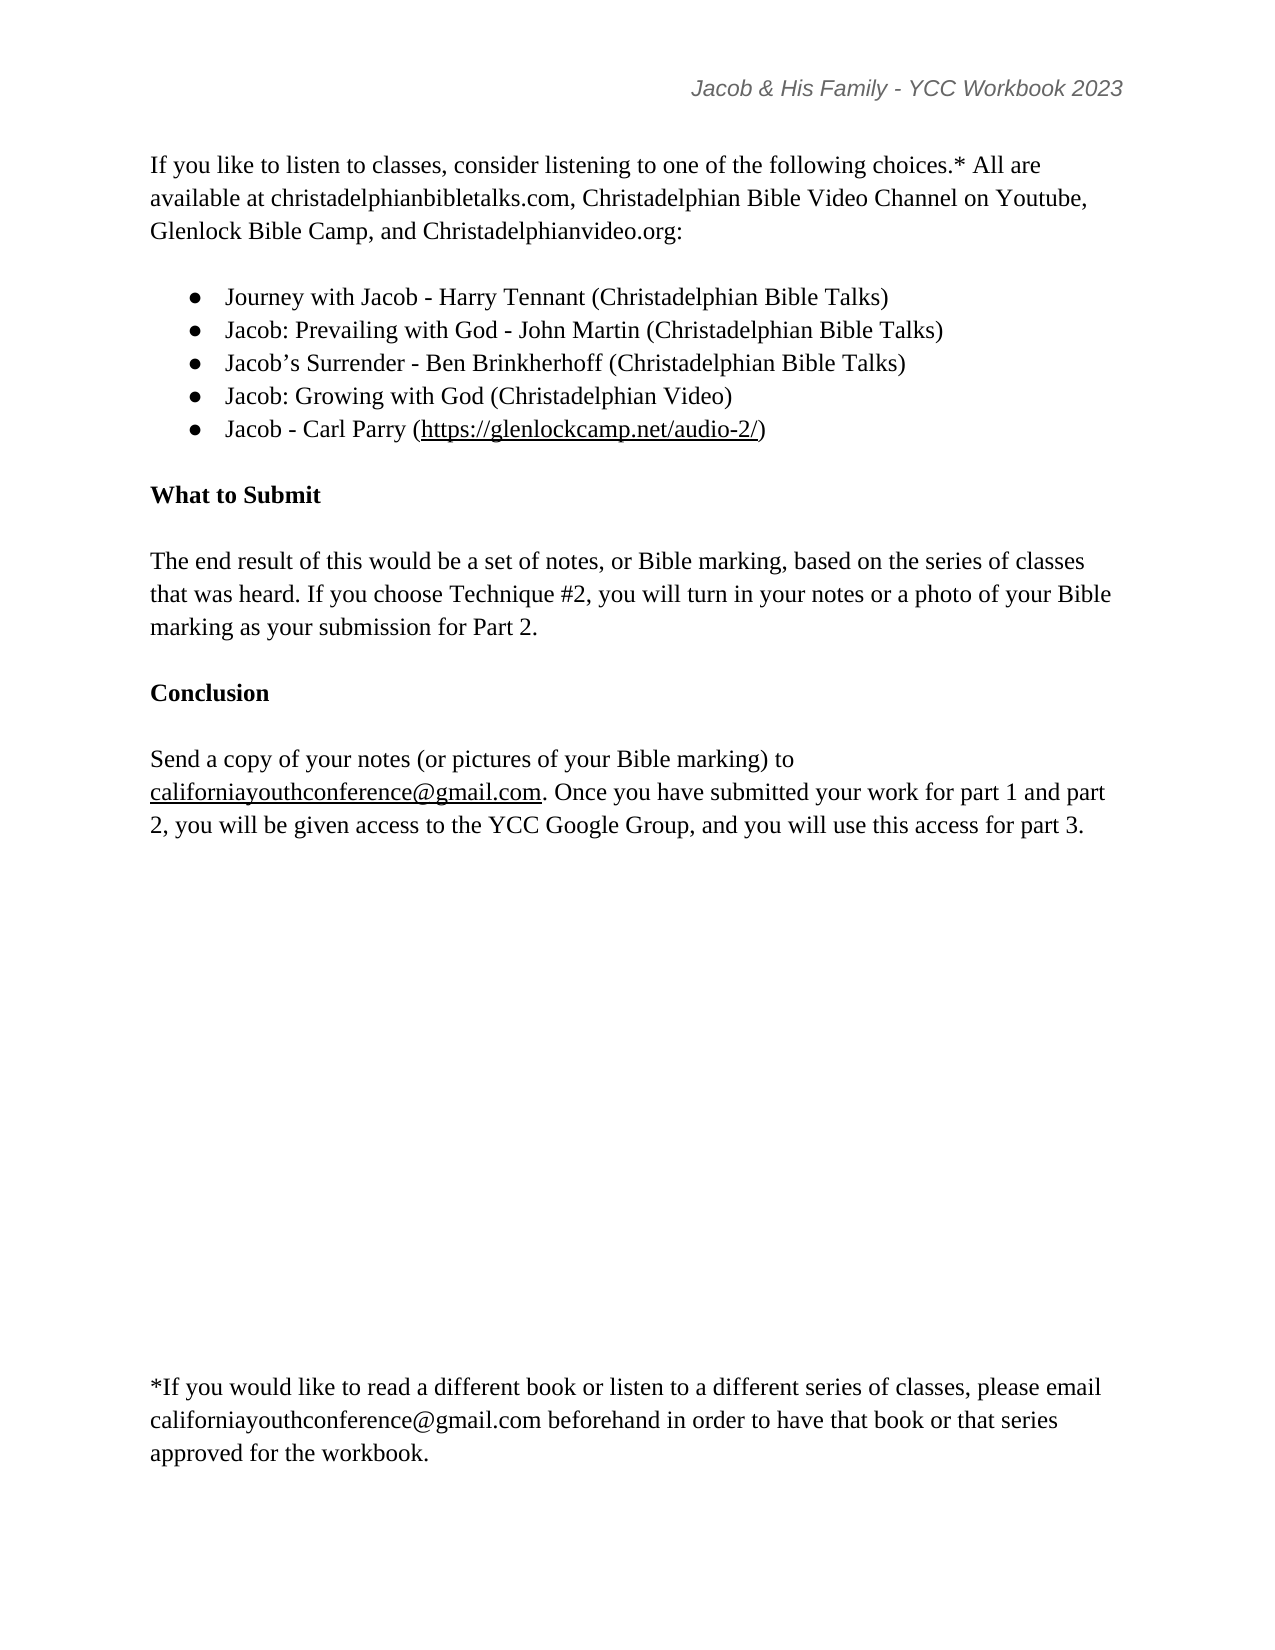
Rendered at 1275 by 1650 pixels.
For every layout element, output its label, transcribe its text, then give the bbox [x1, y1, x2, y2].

list Jacob: Prevailing with God - John Martin (Christadelphian Bible Talks) [187, 315, 1125, 344]
list Journey with Jacob - Harry Tennant (Christadelphian Bible Talks) [187, 282, 1125, 311]
text Conclusion [150, 678, 1125, 707]
text *If you would like to read a different book or listen to a different series of classes, please email californiayouthconference@gmail.com beforehand in order to have that book or that series approved for the workbook. [150, 1372, 1125, 1467]
text Send a copy of your notes (or pictures of your Bible marking) to californiayouthconference@gmail.com. Once you have submitted your work for part 1 and part 2, you will be given access to the YCC Google Group, and you will use this access for part 3. [150, 744, 1125, 839]
text If you like to listen to classes, consider listening to one of the following choices.* All are available at christadelphianbibletalks.com, Christadelphian Bible Video Channel on Youtube, Glenlock Bible Camp, and Christadelphianvideo.org: [150, 150, 1125, 245]
list Jacob: Growing with God (Christadelphian Video) [187, 381, 1125, 410]
text The end result of this would be a set of notes, or Bible marking, based on the series of classes that was heard. If you choose Technique #2, you will turn in your notes or a photo of your Bible marking as your submission for Part 2. [150, 546, 1125, 641]
list Jacob’s Surrender - Ben Brinkherhoff (Christadelphian Bible Talks) [187, 348, 1125, 377]
text What to Submit [150, 480, 1125, 509]
list Jacob - Carl Parry (https://glenlockcamp.net/audio-2/) [187, 414, 1125, 443]
